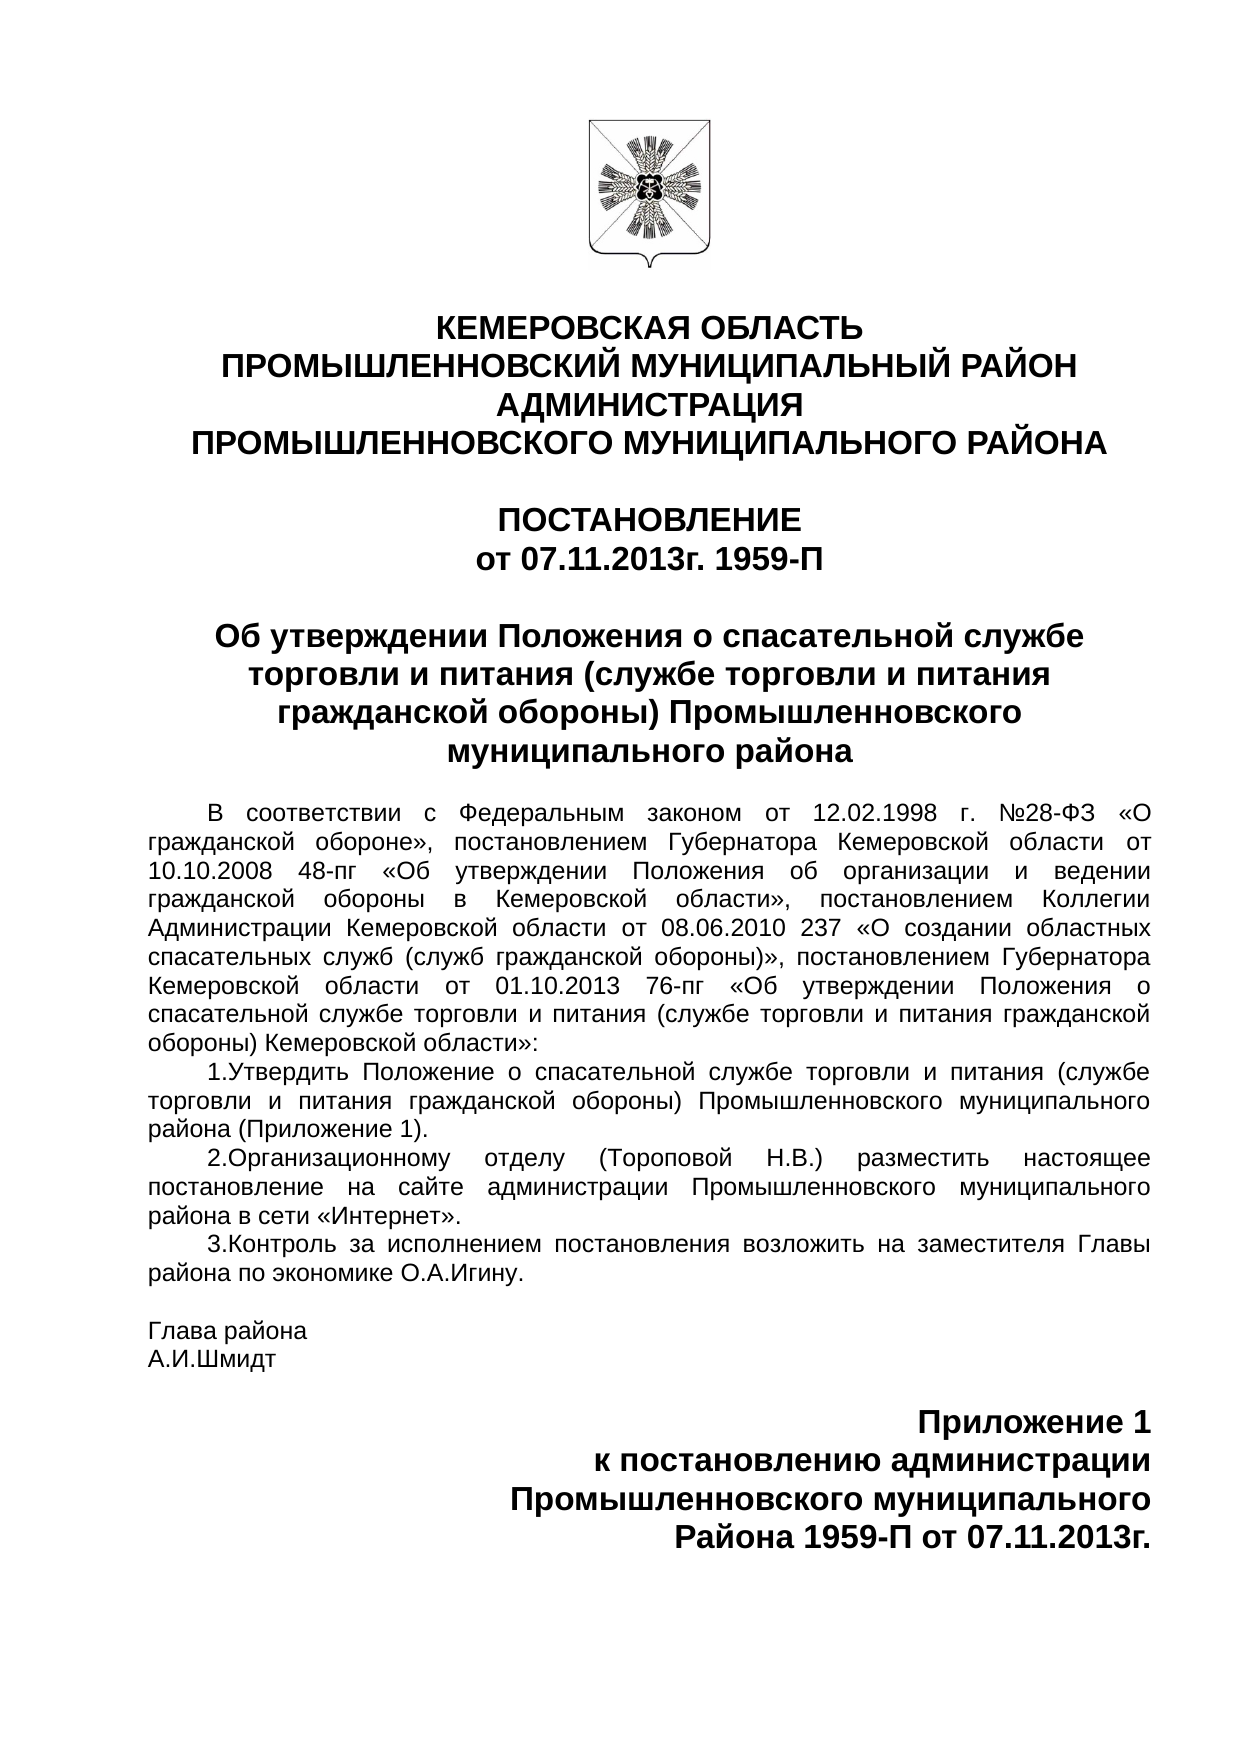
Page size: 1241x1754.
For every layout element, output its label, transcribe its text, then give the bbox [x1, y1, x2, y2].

text Промышленновского муниципального [148, 1479, 1152, 1517]
text ПОСТАНОВЛЕНИЕ [148, 500, 1152, 539]
text 3.Контроль за исполнением постановления возложить на заместителя Главы района по экономике О.А.Игину. [148, 1229, 1152, 1287]
text В соответствии с Федеральным законом от 12.02.1998 г. №28-ФЗ «О гражданской обороне», постановлением Губернатора Кемеровской области от 10.10.2008 48-пг «Об утверждении Положения об организации и ведении гражданской обороны в Кемеровской области», постановлением Коллегии Администрации Кемеровской области от 08.06.2010 237 «О создании областных спасательных служб (служб гражданской обороны)», постановлением Губернатора Кемеровской области от 01.10.2013 76-пг «Об утверждении Положения о спасательной службе торговли и питания (службе торговли и питания гражданской обороны) Кемеровской области»: [148, 798, 1152, 1057]
text Приложение 1 [148, 1402, 1152, 1440]
text 2.Организационному отделу (Тороповой Н.В.) разместить настоящее постановление на сайте администрации Промышленновского муниципального района в сети «Интернет». [148, 1143, 1152, 1229]
text Района 1959-П от 07.11.2013г. [148, 1517, 1152, 1556]
text ПРОМЫШЛЕННОВСКОГО МУНИЦИПАЛЬНОГО РАЙОНА [148, 423, 1152, 462]
text ПРОМЫШЛЕННОВСКИЙ МУНИЦИПАЛЬНЫЙ РАЙОН [148, 347, 1152, 385]
text КЕМЕРОВСКАЯ ОБЛАСТЬ [148, 308, 1152, 347]
text А.И.Шмидт [148, 1344, 1152, 1373]
text 1.Утвердить Положение о спасательной службе торговли и питания (службе торговли и питания гражданской обороны) Промышленновского муниципального района (Приложение 1). [148, 1057, 1152, 1143]
text АДМИНИСТРАЦИЯ [148, 385, 1152, 423]
text Глава района [148, 1316, 1152, 1344]
picture [587, 118, 712, 270]
text от 07.11.2013г. 1959-П [148, 539, 1152, 577]
text к постановлению администрации [148, 1440, 1152, 1479]
text Об утверждении Положения о спасательной службе торговли и питания (службе торговли и питания гражданской обороны) Промышленновского муниципального района [148, 616, 1152, 769]
